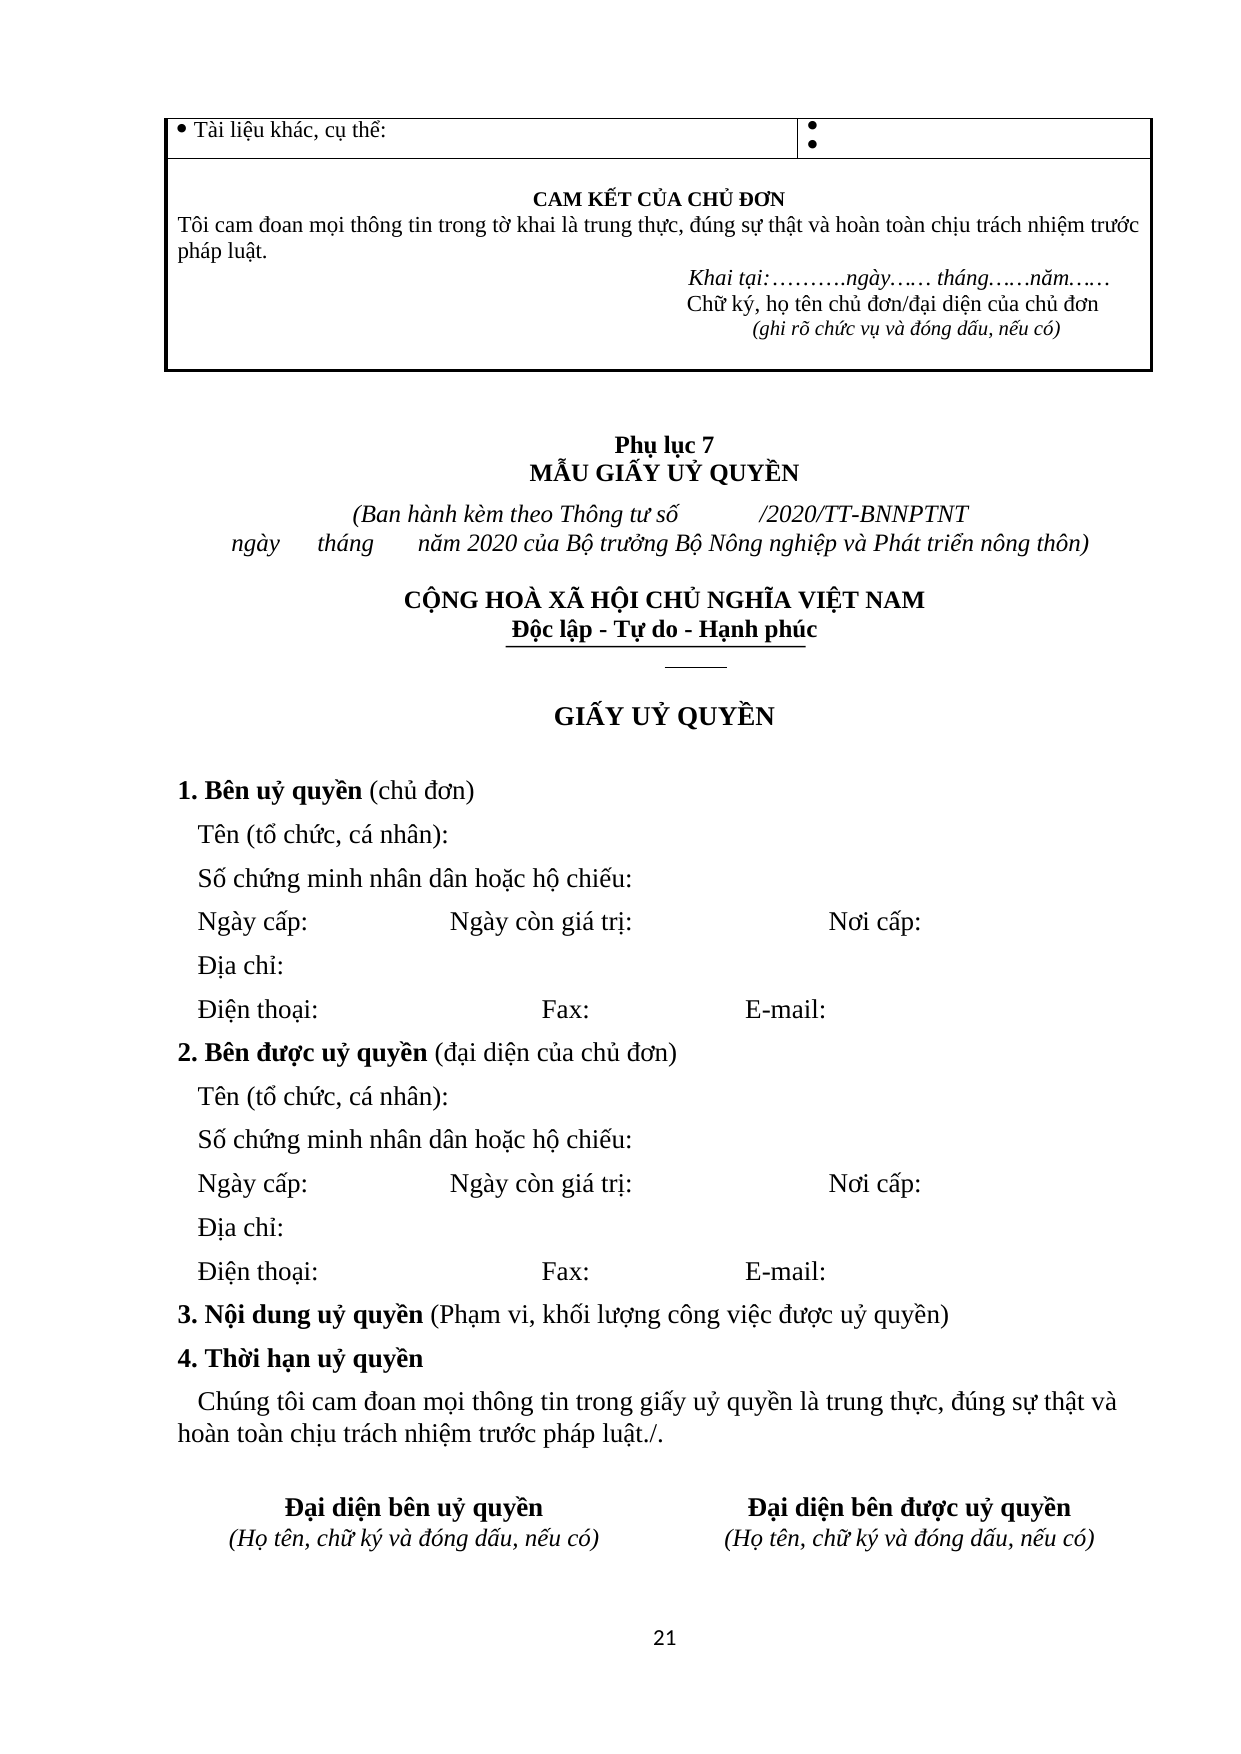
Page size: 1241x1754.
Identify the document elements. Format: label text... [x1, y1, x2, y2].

text (Ban hành kèm theo Thông tư số /2020/TT-BNNPTNT [177, 499, 1143, 528]
table_cell CAM KẾT CỦA CHỦ ĐƠN Tôi cam đoan mọi thông tin trong tờ khai là trung thực, đúng sự thật và hoàn toàn chịu trách nhiệm trước pháp luật. Khai tại:……….ngày…… tháng……năm…… Chữ ký, họ tên chủ đơn/đại diện của chủ đơn (ghi rõ chức vụ và đóng dấu, nếu có) [168, 159, 1150, 369]
text Điện thoại: Fax: E-mail: [177, 993, 1152, 1024]
text Ngày cấp: Ngày còn giá trị: Nơi cấp: [177, 905, 1152, 937]
text 1. Bên uỷ quyền (chủ đơn) [177, 774, 1152, 806]
text Địa chỉ: [177, 1211, 1152, 1242]
text Số chứng minh nhân dân hoặc hộ chiếu: [177, 1124, 1152, 1155]
text MẪU GIẤY UỶ QUYỀN [177, 458, 1152, 487]
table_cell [168, 119, 797, 158]
text Điện thoại: Fax: E-mail: [177, 1254, 1152, 1286]
text Phụ lục 7 [177, 430, 1152, 458]
text ngày tháng năm 2020 của Bộ trưởng Bộ Nông nghiệp và Phát triển nông thôn) [177, 528, 1143, 557]
text Chúng tôi cam đoan mọi thông tin trong giấy uỷ quyền là trung thực, đúng sự thật và hoàn toàn chịu trách nhiệm trước pháp luật./. [177, 1386, 1152, 1448]
text Độc lập - Tự do - Hạnh phúc [177, 614, 1152, 643]
text GIẤY UỶ QUYỀN [177, 700, 1152, 731]
text Tên (tổ chức, cá nhân): [177, 1080, 1152, 1111]
text Ngày cấp: Ngày còn giá trị: Nơi cấp: [177, 1167, 1152, 1198]
table_header Đại diện bên được uỷ quyền (Họ tên, chữ ký và đóng dấu, nếu có) [661, 1491, 1157, 1551]
text Số chứng minh nhân dân hoặc hộ chiếu: [177, 862, 1152, 893]
text CỘNG HOÀ XÃ HỘI CHỦ NGHĨA VIỆT NAM [177, 585, 1152, 614]
text 3. Nội dung uỷ quyền (Phạm vi, khối lượng công việc được uỷ quyền) [177, 1298, 1152, 1329]
text 2. Bên được uỷ quyền (đại diện của chủ đơn) [177, 1036, 1152, 1067]
text Địa chỉ: [177, 949, 1152, 980]
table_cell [798, 119, 1150, 158]
table_header Đại diện bên uỷ quyền (Họ tên, chữ ký và đóng dấu, nếu có) [166, 1491, 661, 1551]
text Tên (tổ chức, cá nhân): [177, 818, 1152, 849]
text 4. Thời hạn uỷ quyền [177, 1342, 1152, 1373]
